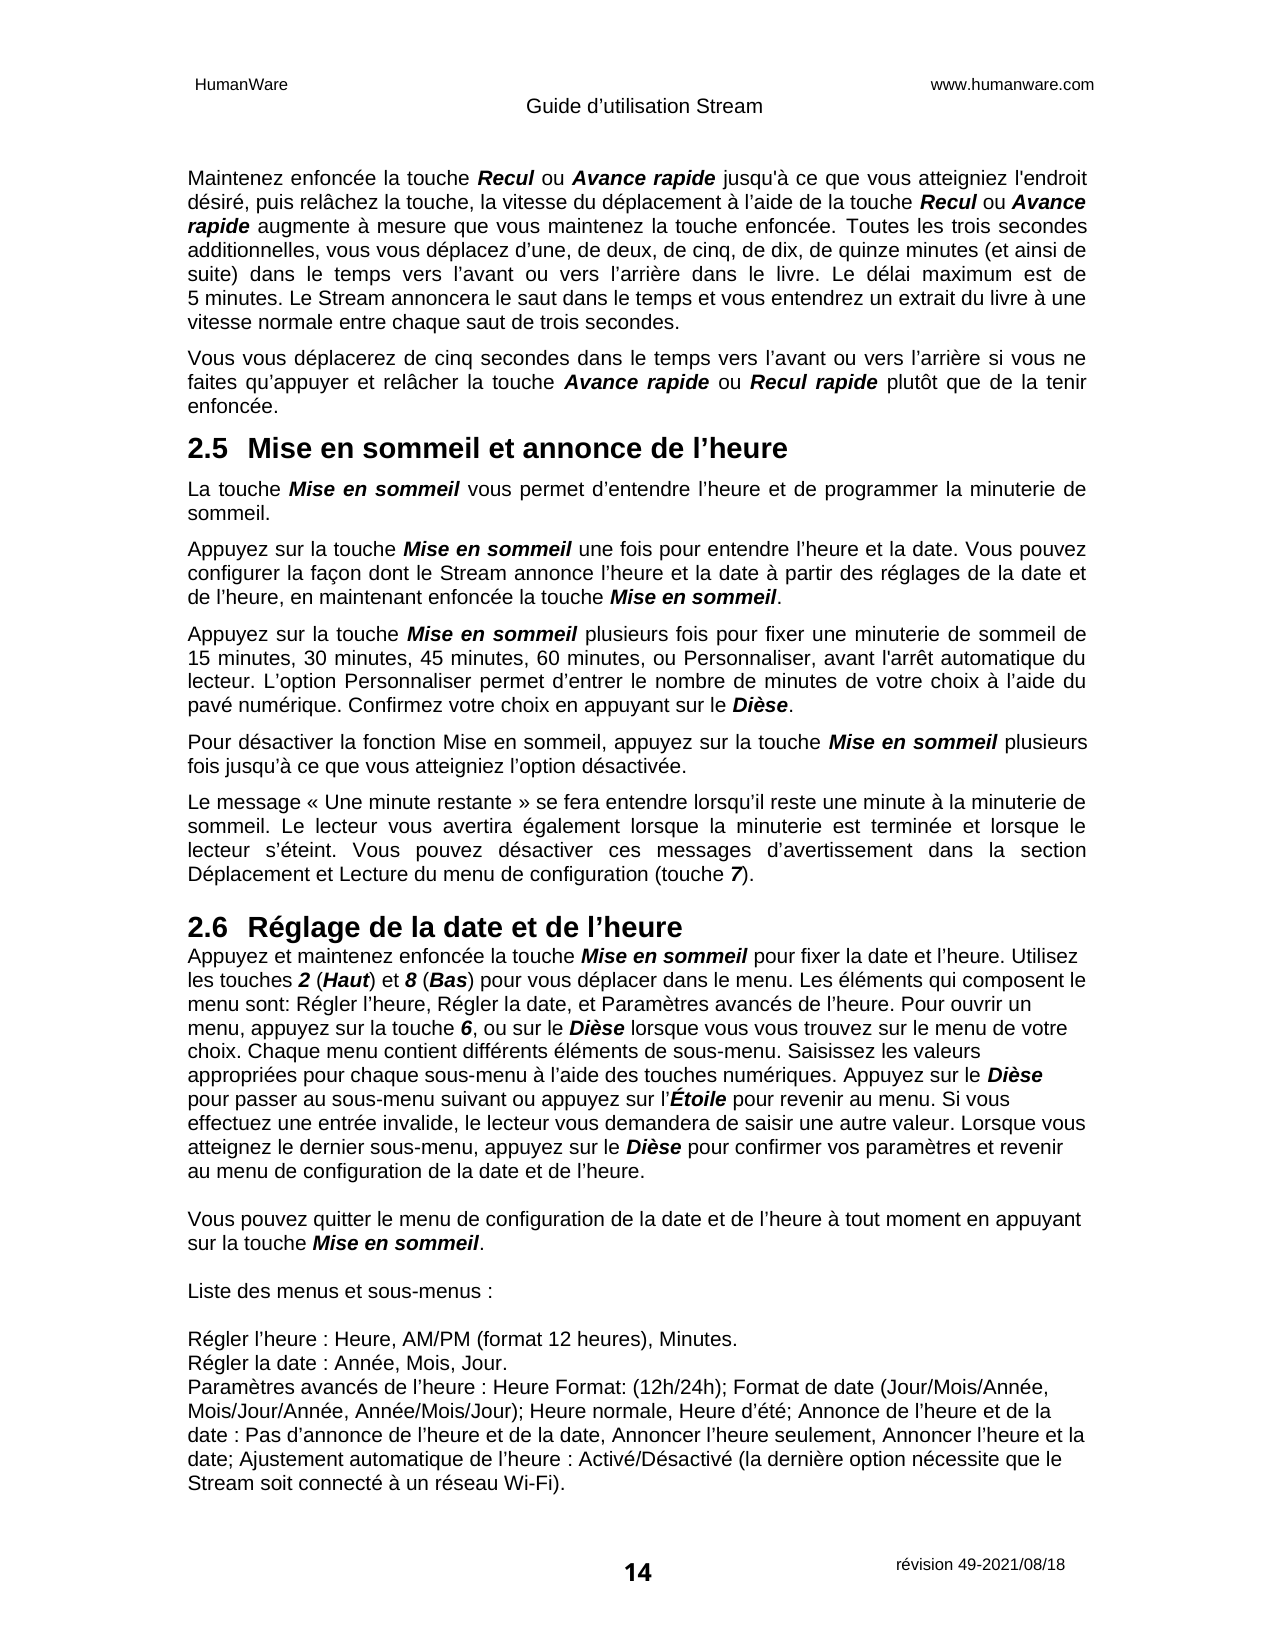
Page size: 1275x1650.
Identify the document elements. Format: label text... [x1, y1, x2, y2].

text Vous pouvez quitter le menu de configuration de la date et de l’heure à tout moment en appuyant sur la touche Mise en sommeil. [187, 1207, 1088, 1255]
text Liste des menus et sous-menus : [187, 1279, 1088, 1303]
text Le message « Une minute restante » se fera entendre lorsqu’il reste une minute à la minuterie de sommeil. Le lecteur vous avertira également lorsque la minuterie est terminée et lorsque le lecteur s’éteint. Vous pouvez désactiver ces messages d’avertissement dans la section Déplacement et Lecture du menu de configuration (touche 7). [187, 790, 1088, 886]
text Appuyez sur la touche Mise en sommeil plusieurs fois pour fixer une minuterie de sommeil de 15 minutes, 30 minutes, 45 minutes, 60 minutes, ou Personnaliser, avant l'arrêt automatique du lecteur. L’option Personnaliser permet d’entrer le nombre de minutes de votre choix à l’aide du pavé numérique. Confirmez votre choix en appuyant sur le Dièse. [187, 621, 1088, 717]
text Appuyez sur la touche Mise en sommeil une fois pour entendre l’heure et la date. Vous pouvez configurer la façon dont le Stream annonce l’heure et la date à partir des réglages de la date et de l’heure, en maintenant enfoncée la touche Mise en sommeil. [187, 537, 1088, 609]
text Vous vous déplacerez de cinq secondes dans le temps vers l’avant ou vers l’arrière si vous ne faites qu’appuyer et relâcher la touche Avance rapide ou Recul rapide plutôt que de la tenir enfoncée. [187, 346, 1088, 418]
subtitle Réglage de la date et de l’heure [187, 910, 1088, 943]
subtitle Mise en sommeil et annonce de l’heure [187, 431, 1088, 464]
text Maintenez enfoncée la touche Recul ou Avance rapide jusqu'à ce que vous atteigniez l'endroit désiré, puis relâchez la touche, la vitesse du déplacement à l’aide de la touche Recul ou Avance rapide augmente à mesure que vous maintenez la touche enfoncée. Toutes les trois secondes additionnelles, vous vous déplacez d’une, de deux, de cinq, de dix, de quinze minutes (et ainsi de suite) dans le temps vers l’avant ou vers l’arrière dans le livre. Le délai maximum est de 5 minutes. Le Stream annoncera le saut dans le temps et vous entendrez un extrait du livre à une vitesse normale entre chaque saut de trois secondes. [187, 166, 1088, 334]
text La touche Mise en sommeil vous permet d’entendre l’heure et de programmer la minuterie de sommeil. [187, 477, 1088, 524]
text Pour désactiver la fonction Mise en sommeil, appuyez sur la touche Mise en sommeil plusieurs fois jusqu’à ce que vous atteigniez l’option désactivée. [187, 730, 1088, 778]
text Régler la date : Année, Mois, Jour. [187, 1351, 1088, 1375]
text Régler l’heure : Heure, AM/PM (format 12 heures), Minutes. [187, 1327, 1088, 1351]
text Paramètres avancés de l’heure : Heure Format: (12h/24h); Format de date (Jour/Mois/Année, Mois/Jour/Année, Année/Mois/Jour); Heure normale, Heure d’été; Annonce de l’heure et de la date : Pas d’annonce de l’heure et de la date, Annoncer l’heure seulement, Annoncer l’heure et la date; Ajustement automatique de l’heure : Activé/Désactivé (la dernière option nécessite que le Stream soit connecté à un réseau Wi-Fi). [187, 1375, 1088, 1494]
text Appuyez et maintenez enfoncée la touche Mise en sommeil pour fixer la date et l’heure. Utilisez les touches 2 (Haut) et 8 (Bas) pour vous déplacer dans le menu. Les éléments qui composent le menu sont: Régler l’heure, Régler la date, et Paramètres avancés de l’heure. Pour ouvrir un menu, appuyez sur la touche 6, ou sur le Dièse lorsque vous vous trouvez sur le menu de votre choix. Chaque menu contient différents éléments de sous-menu. Saisissez les valeurs appropriées pour chaque sous-menu à l’aide des touches numériques. Appuyez sur le Dièse pour passer au sous-menu suivant ou appuyez sur l’Étoile pour revenir au menu. Si vous effectuez une entrée invalide, le lecteur vous demandera de saisir une autre valeur. Lorsque vous atteignez le dernier sous-menu, appuyez sur le Dièse pour confirmer vos paramètres et revenir au menu de configuration de la date et de l’heure. [187, 943, 1088, 1183]
